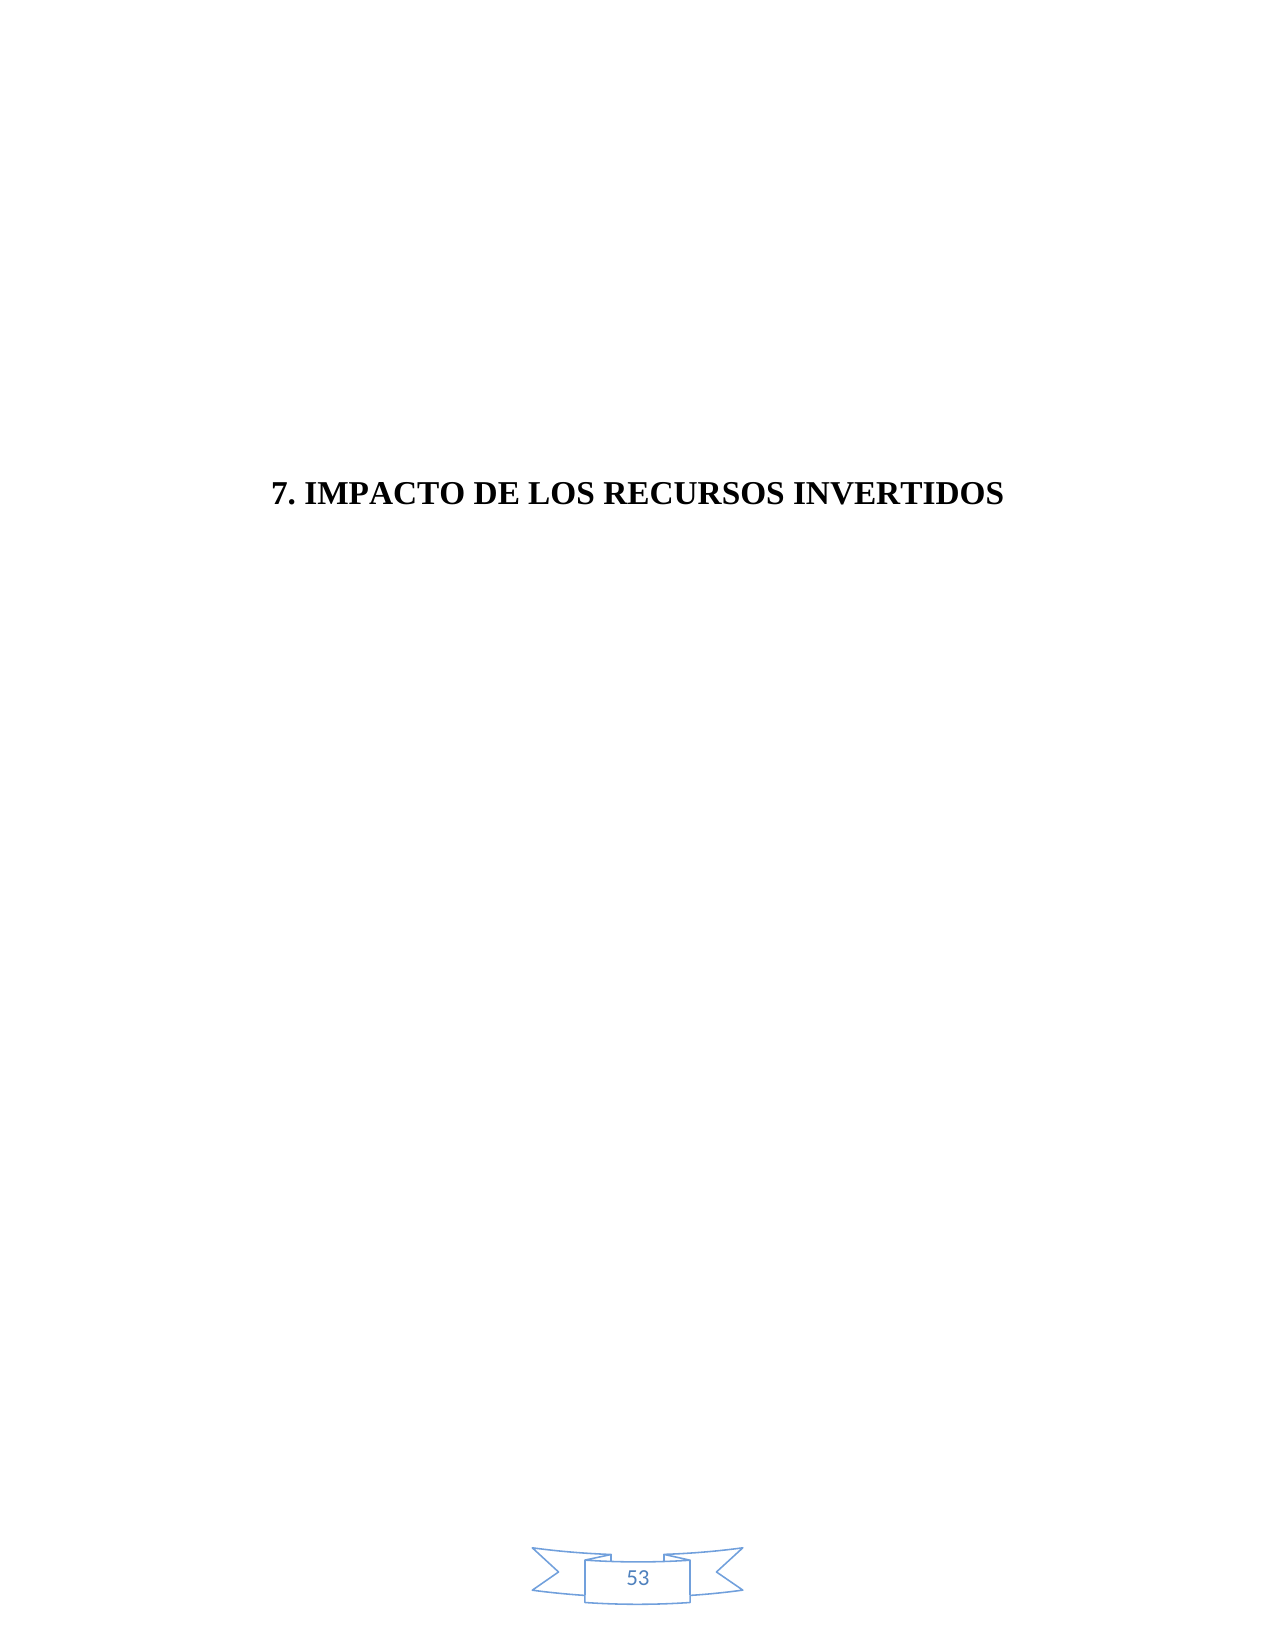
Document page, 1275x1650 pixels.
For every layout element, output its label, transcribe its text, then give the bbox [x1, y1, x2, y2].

subtitle 7. IMPACTO DE LOS RECURSOS INVERTIDOS [148, 473, 1127, 511]
